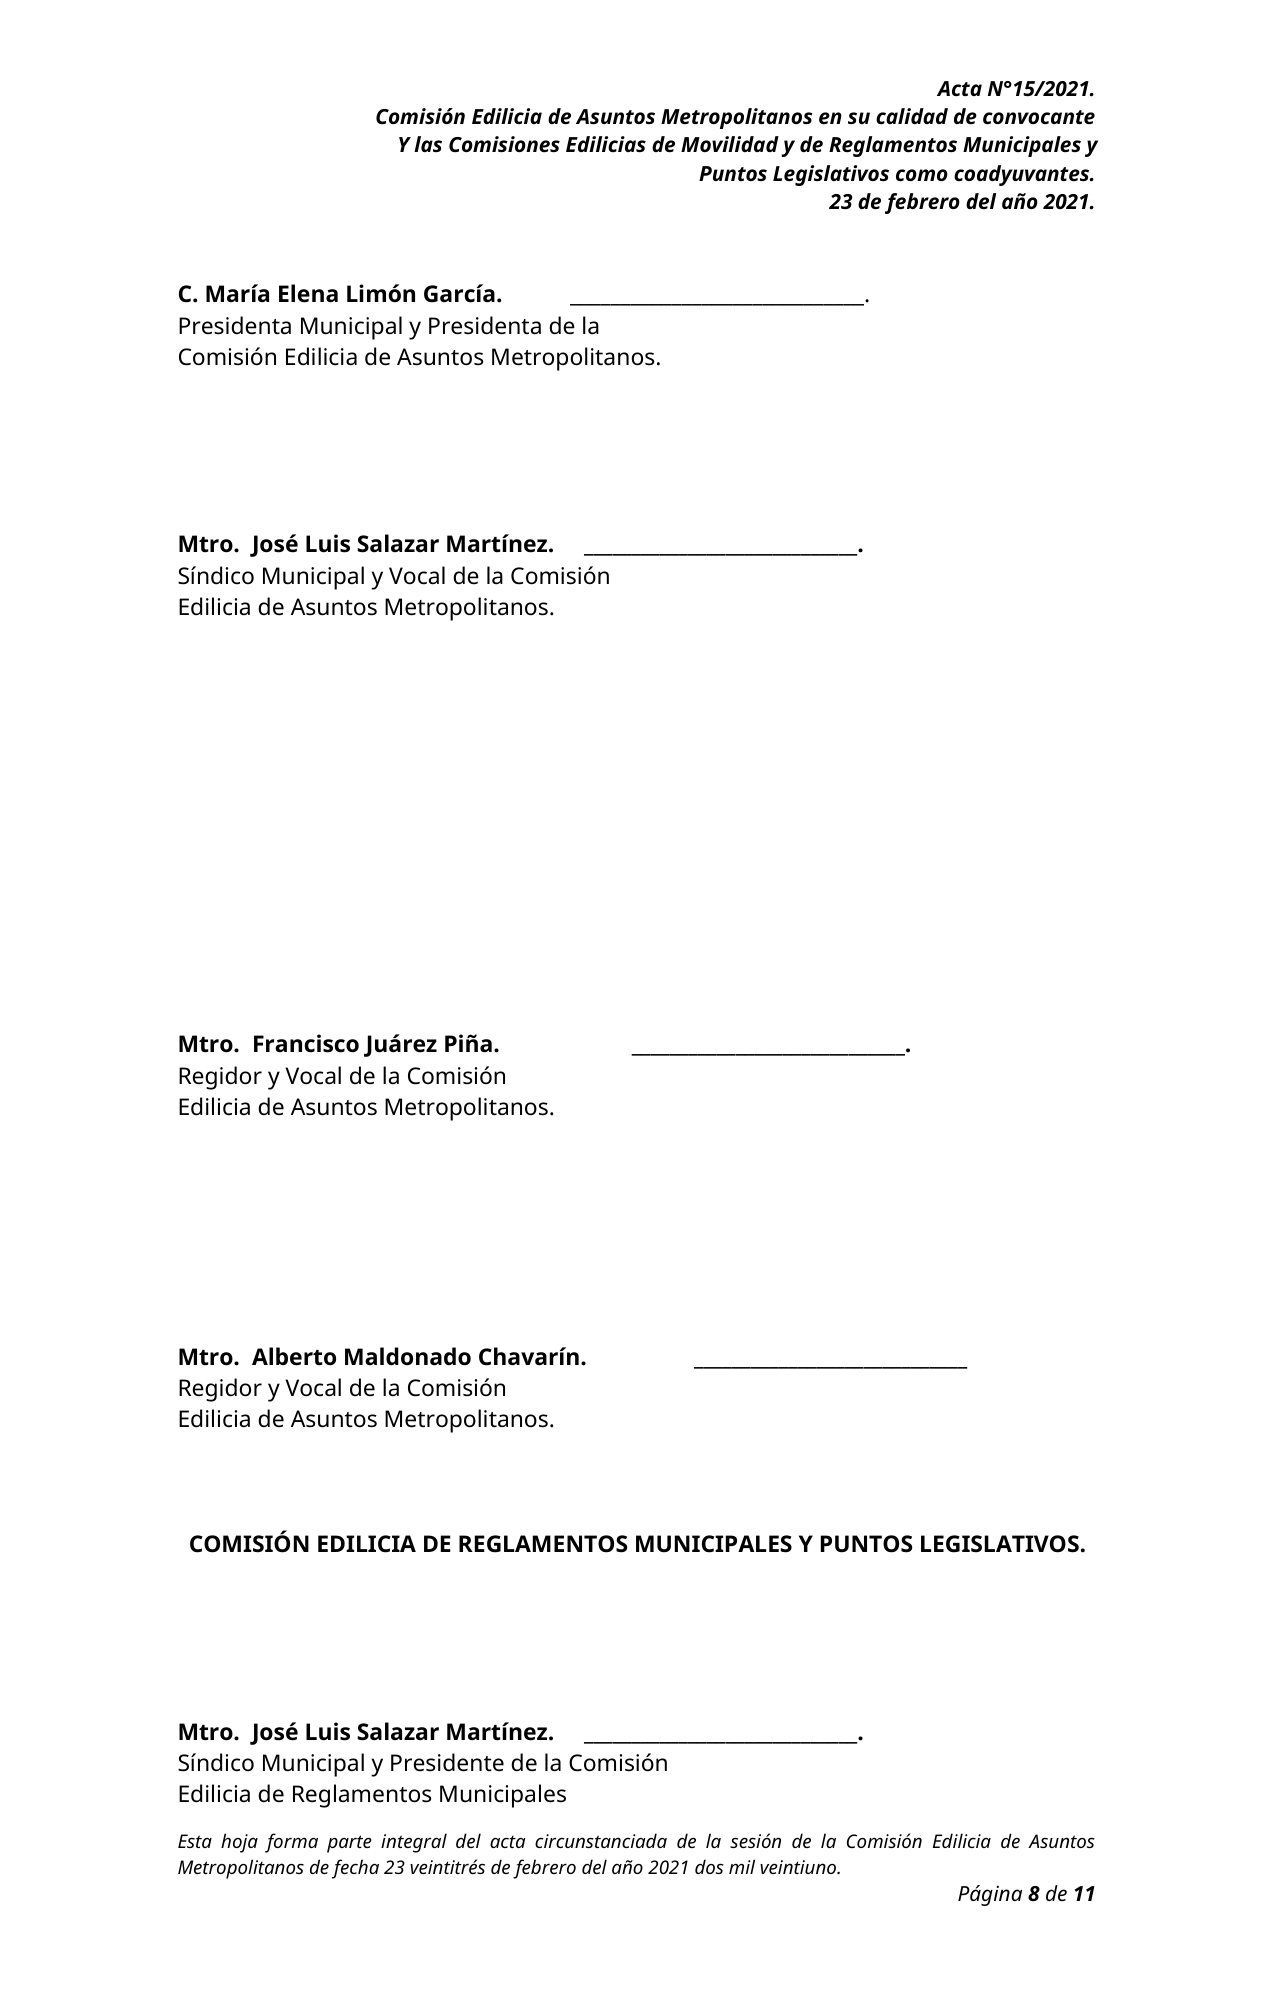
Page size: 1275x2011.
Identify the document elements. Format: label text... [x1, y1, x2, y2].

text Regidor y Vocal de la Comisión [177, 1060, 1098, 1091]
text Síndico Municipal y Vocal de la Comisión [177, 560, 1098, 591]
text Regidor y Vocal de la Comisión [177, 1372, 1098, 1403]
text Mtro. Alberto Maldonado Chavarín. _____________________________ [177, 1341, 1098, 1372]
text Síndico Municipal y Presidente de la Comisión [177, 1747, 1098, 1778]
text Comisión Edilicia de Asuntos Metropolitanos. [177, 341, 1098, 372]
text Mtro. Francisco Juárez Piña. _____________________________. [177, 1028, 1098, 1060]
text Mtro. José Luis Salazar Martínez. _____________________________. [177, 528, 1098, 560]
text Mtro. José Luis Salazar Martínez. _____________________________. [177, 1716, 1098, 1747]
text Edilicia de Asuntos Metropolitanos. [177, 1091, 1098, 1122]
text Edilicia de Asuntos Metropolitanos. [177, 591, 1098, 622]
text Edilicia de Reglamentos Municipales [177, 1778, 1098, 1810]
text C. María Elena Limón García. _____________________________. [177, 278, 1098, 310]
text Presidenta Municipal y Presidenta de la [177, 310, 1098, 341]
text Edilicia de Asuntos Metropolitanos. [177, 1403, 1098, 1435]
text COMISIÓN EDILICIA DE REGLAMENTOS MUNICIPALES Y PUNTOS LEGISLATIVOS. [177, 1528, 1098, 1560]
